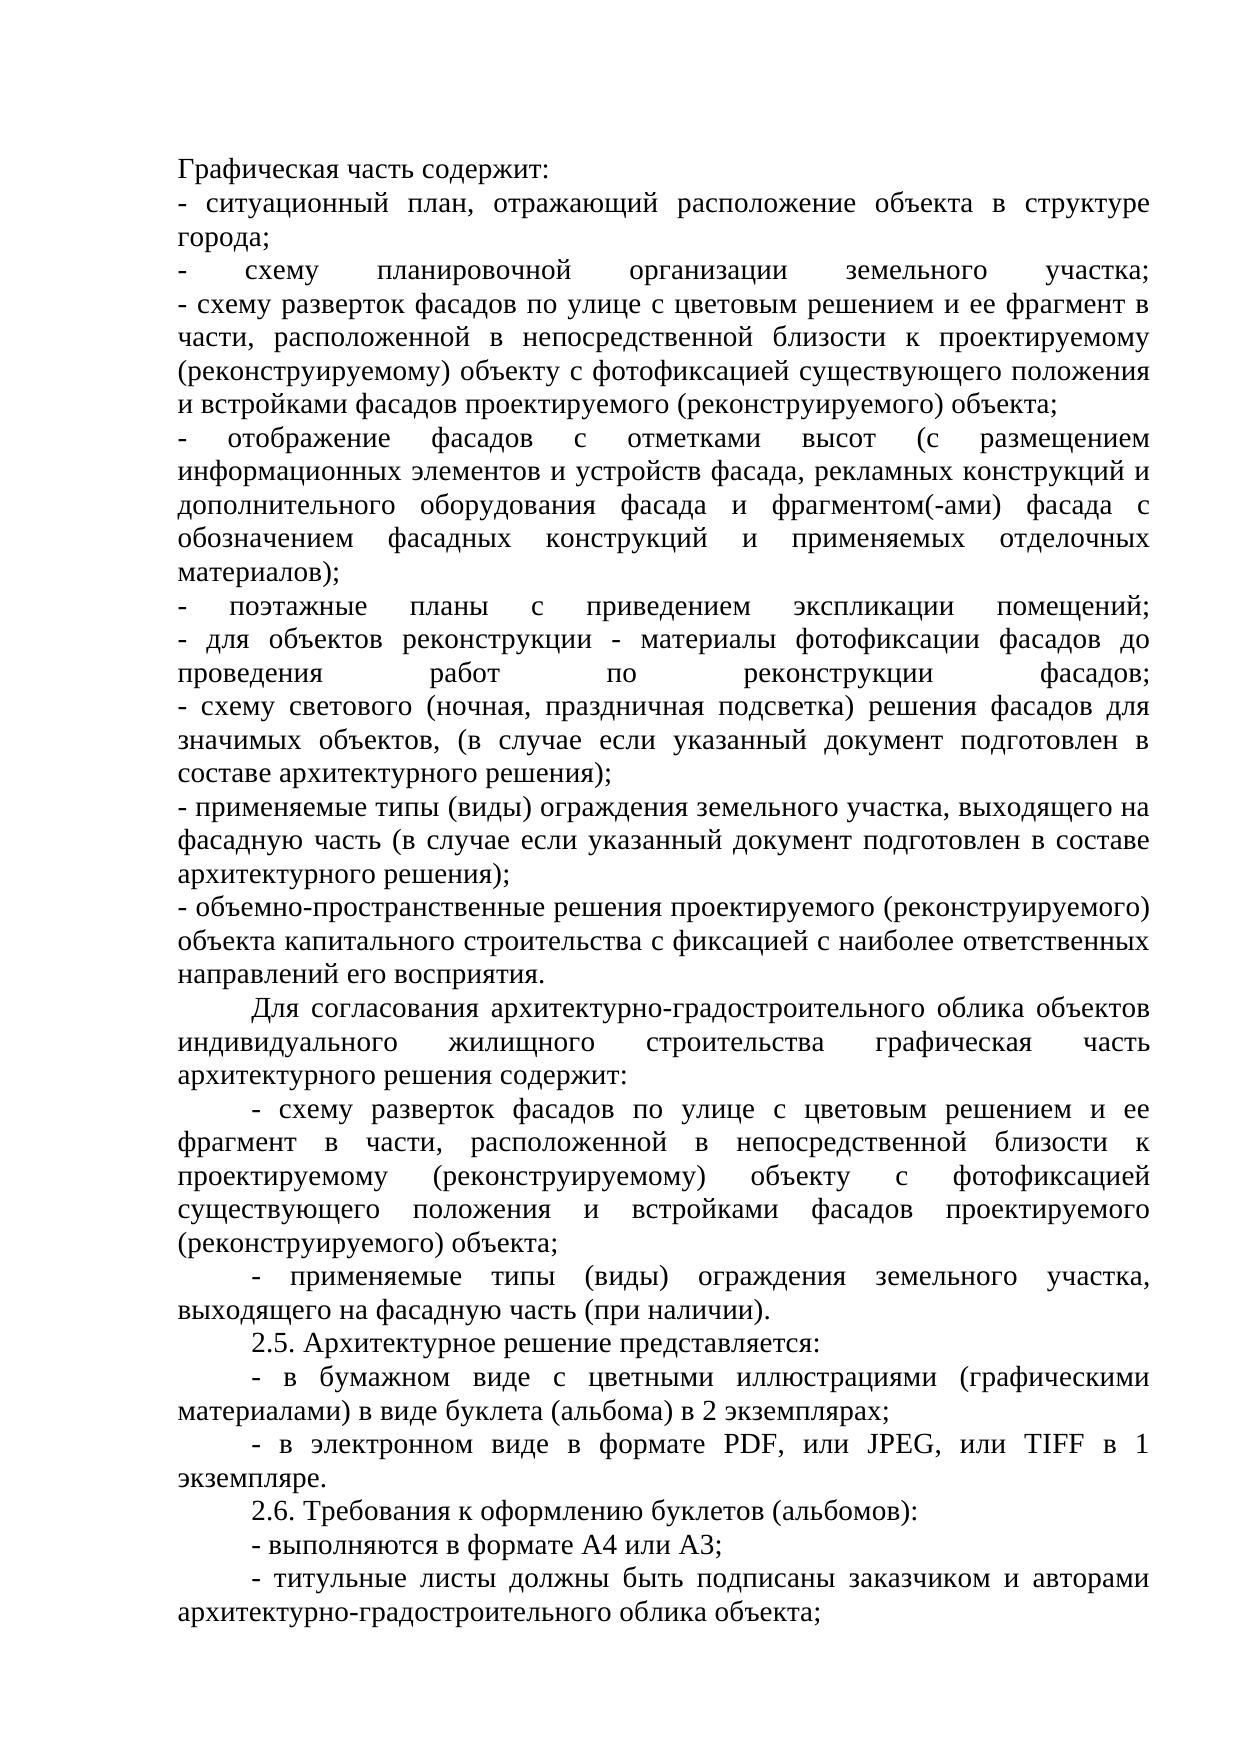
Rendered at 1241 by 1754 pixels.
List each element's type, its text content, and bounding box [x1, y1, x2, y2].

text - в бумажном виде с цветными иллюстрациями (графическими материалами) в виде буклета (альбома) в 2 экземплярах; [177, 1359, 1152, 1426]
text 2.5. Архитектурное решение представляется: [177, 1326, 1152, 1359]
text - применяемые типы (виды) ограждения земельного участка, выходящего на фасадную часть (при наличии). [177, 1258, 1152, 1326]
text - ситуационный план, отражающий расположение объекта в структуре города; - схему планировочной организации земельного участка; - схему разверток фасадов по улице с цветовым решением и ее фрагмент в части, расположенной в непосредственной близости к проектируемому (реконструируемому) объекту с фотофиксацией существующего положения и встройками фасадов проектируемого (реконструируемого) объекта; [177, 185, 1152, 420]
text - отображение фасадов с отметками высот (с размещением информационных элементов и устройств фасада, рекламных конструкций и дополнительного оборудования фасада и фрагментом(-ами) фасада с обозначением фасадных конструкций и применяемых отделочных материалов); - поэтажные планы с приведением экспликации помещений; - для объектов реконструкции - материалы фотофиксации фасадов до проведения работ по реконструкции фасадов; - схему светового (ночная, праздничная подсветка) решения фасадов для значимых объектов, (в случае если указанный документ подготовлен в составе архитектурного решения); [177, 420, 1152, 789]
text - в электронном виде в формате PDF, или JPEG, или TIFF в 1 экземпляре. [177, 1426, 1152, 1493]
text Для согласования архитектурно-градостроительного облика объектов индивидуального жилищного строительства графическая часть архитектурного решения содержит: [177, 990, 1152, 1091]
text - титульные листы должны быть подписаны заказчиком и авторами архитектурно-градостроительного облика объекта; [177, 1560, 1152, 1627]
text - выполняются в формате А4 или А3; [177, 1527, 1152, 1560]
text - применяемые типы (виды) ограждения земельного участка, выходящего на фасадную часть (в случае если указанный документ подготовлен в составе архитектурного решения); [177, 789, 1152, 889]
text Графическая часть содержит: [177, 152, 1152, 185]
text - объемно-пространственные решения проектируемого (реконструируемого) объекта капитального строительства с фиксацией с наиболее ответственных направлений его восприятия. [177, 889, 1152, 990]
text - схему разверток фасадов по улице с цветовым решением и ее фрагмент в части, расположенной в непосредственной близости к проектируемому (реконструируемому) объекту с фотофиксацией существующего положения и встройками фасадов проектируемого (реконструируемого) объекта; [177, 1091, 1152, 1258]
text 2.6. Требования к оформлению буклетов (альбомов): [177, 1493, 1152, 1527]
